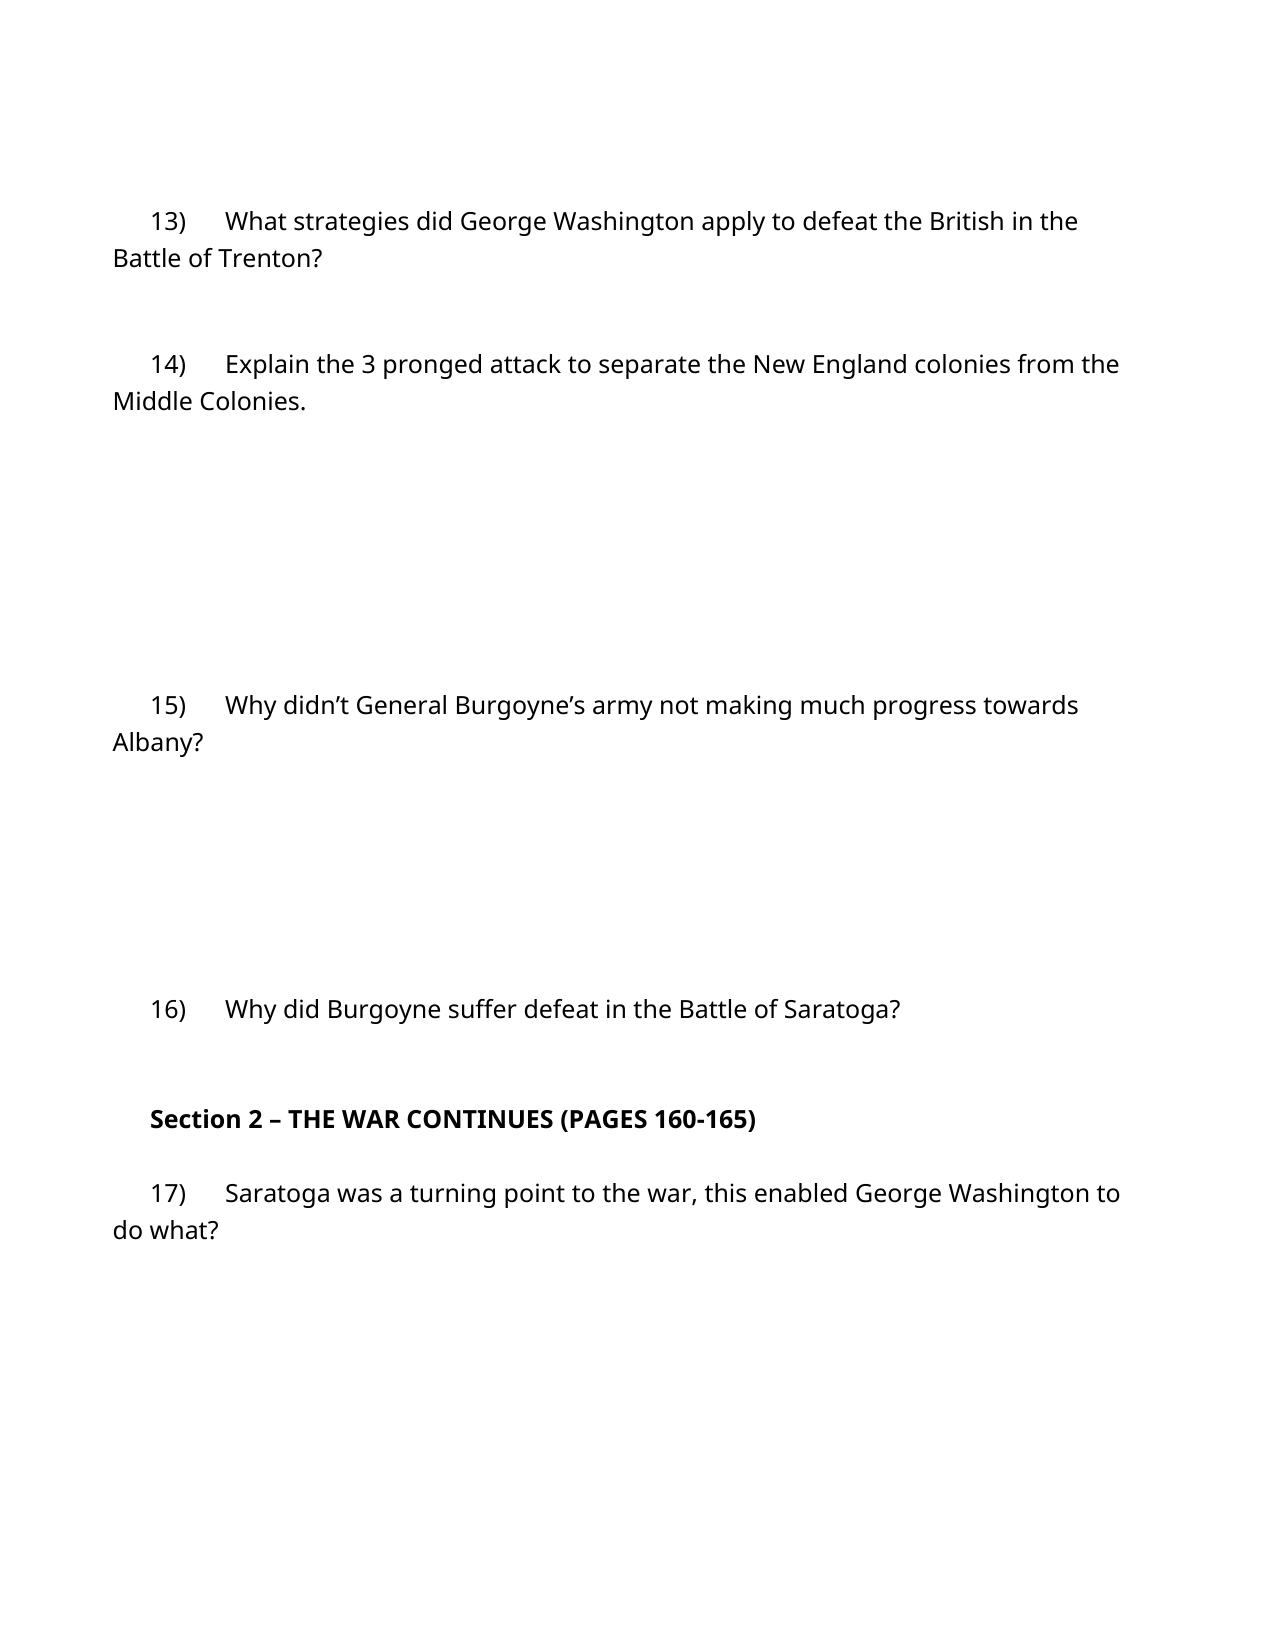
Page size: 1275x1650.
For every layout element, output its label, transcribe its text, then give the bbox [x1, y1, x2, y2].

list Why didn’t General Burgoyne’s army not making much progress towards Albany? [112, 688, 1125, 759]
list Why did Burgoyne suffer defeat in the Battle of Saratoga? [112, 992, 1125, 1026]
list Saratoga was a turning point to the war, this enabled George Washington to do what? [112, 1176, 1125, 1246]
list Section 2 – THE WAR CONTINUES (PAGES 160-165) [150, 1102, 1125, 1136]
list Explain the 3 pronged attack to separate the New England colonies from the Middle Colonies. [112, 347, 1125, 418]
list What strategies did George Washington apply to defeat the British in the Battle of Trenton? [112, 203, 1125, 274]
